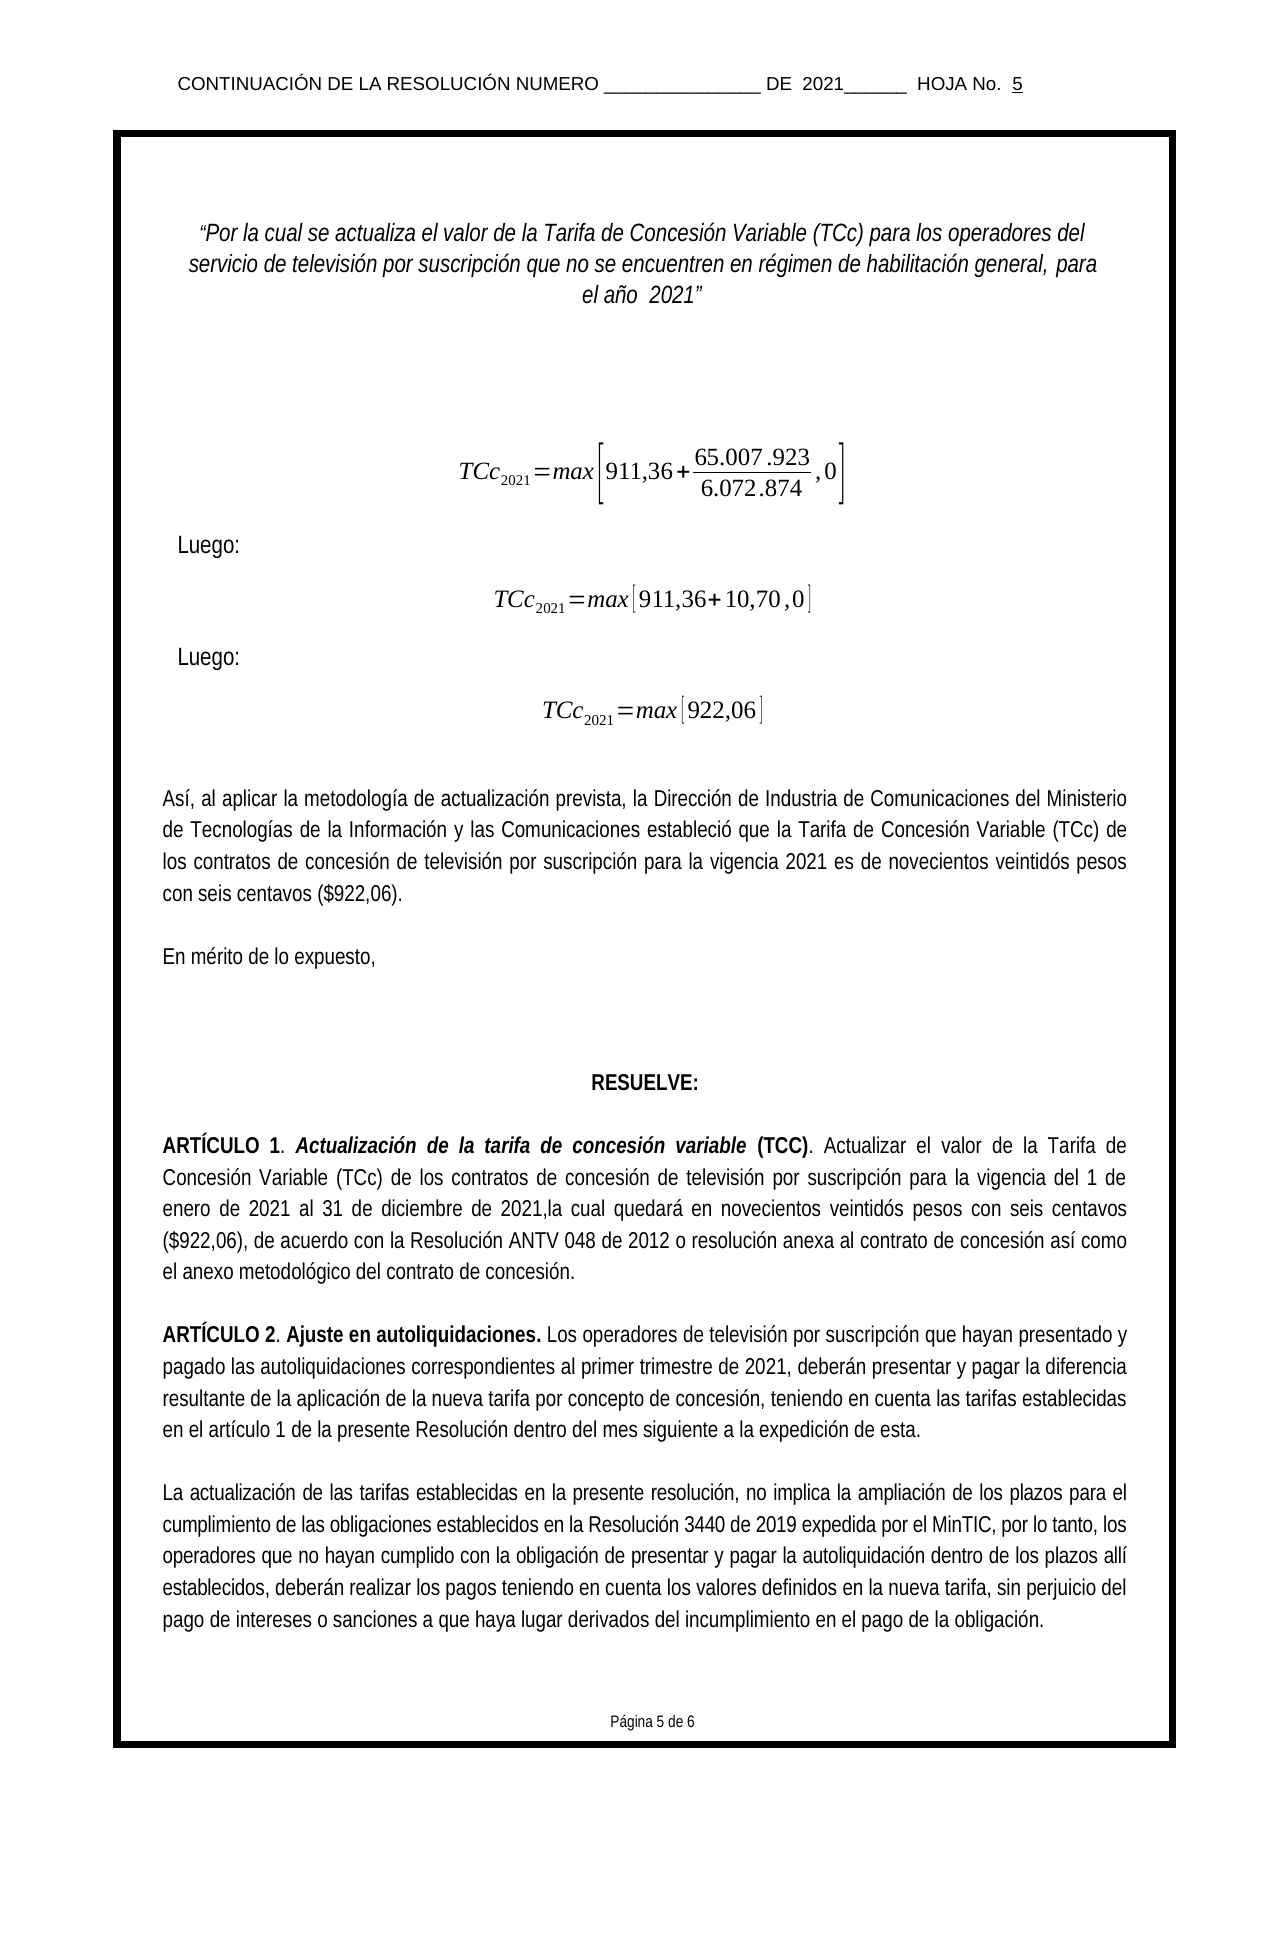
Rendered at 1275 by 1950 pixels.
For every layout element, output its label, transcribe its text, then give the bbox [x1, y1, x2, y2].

text En mérito de lo expuesto, [162, 943, 1127, 969]
text ARTÍCULO 2. Ajuste en autoliquidaciones. Los operadores de televisión por suscripción que hayan presentado y pagado las autoliquidaciones correspondientes al primer trimestre de 2021, deberán presentar y pagar la diferencia resultante de la aplicación de la nueva tarifa por concepto de concesión, teniendo en cuenta las tarifas establecidas en el artículo 1 de la presente Resolución dentro del mes siguiente a la expedición de esta. [162, 1321, 1127, 1442]
text La actualización de las tarifas establecidas en la presente resolución, no implica la ampliación de los plazos para el cumplimiento de las obligaciones establecidos en la Resolución 3440 de 2019 expedida por el MinTIC, por lo tanto, los operadores que no hayan cumplido con la obligación de presentar y pagar la autoliquidación dentro de los plazos allí establecidos, deberán realizar los pagos teniendo en cuenta los valores definidos en la nueva tarifa, sin perjuicio del pago de intereses o sanciones a que haya lugar derivados del incumplimiento en el pago de la obligación. [162, 1479, 1127, 1632]
list Luego: [177, 642, 1127, 670]
text RESUELVE: [162, 1069, 1127, 1095]
text Así, al aplicar la metodología de actualización prevista, la Dirección de Industria de Comunicaciones del Ministerio de Tecnologías de la Información y las Comunicaciones estableció que la Tarifa de Concesión Variable (TCc) de los contratos de concesión de televisión por suscripción para la vigencia 2021 es de novecientos veintidós pesos con seis centavos ($922,06). [162, 785, 1127, 906]
text ARTÍCULO 1. Actualización de la tarifa de concesión variable (TCC). Actualizar el valor de la Tarifa de Concesión Variable (TCc) de los contratos de concesión de televisión por suscripción para la vigencia del 1 de enero de 2021 al 31 de diciembre de 2021,la cual quedará en novecientos veintidós pesos con seis centavos ($922,06), de acuerdo con la Resolución ANTV 048 de 2012 o resolución anexa al contrato de concesión así como el anexo metodológico del contrato de concesión. [162, 1132, 1127, 1285]
list Luego: [177, 530, 1127, 559]
